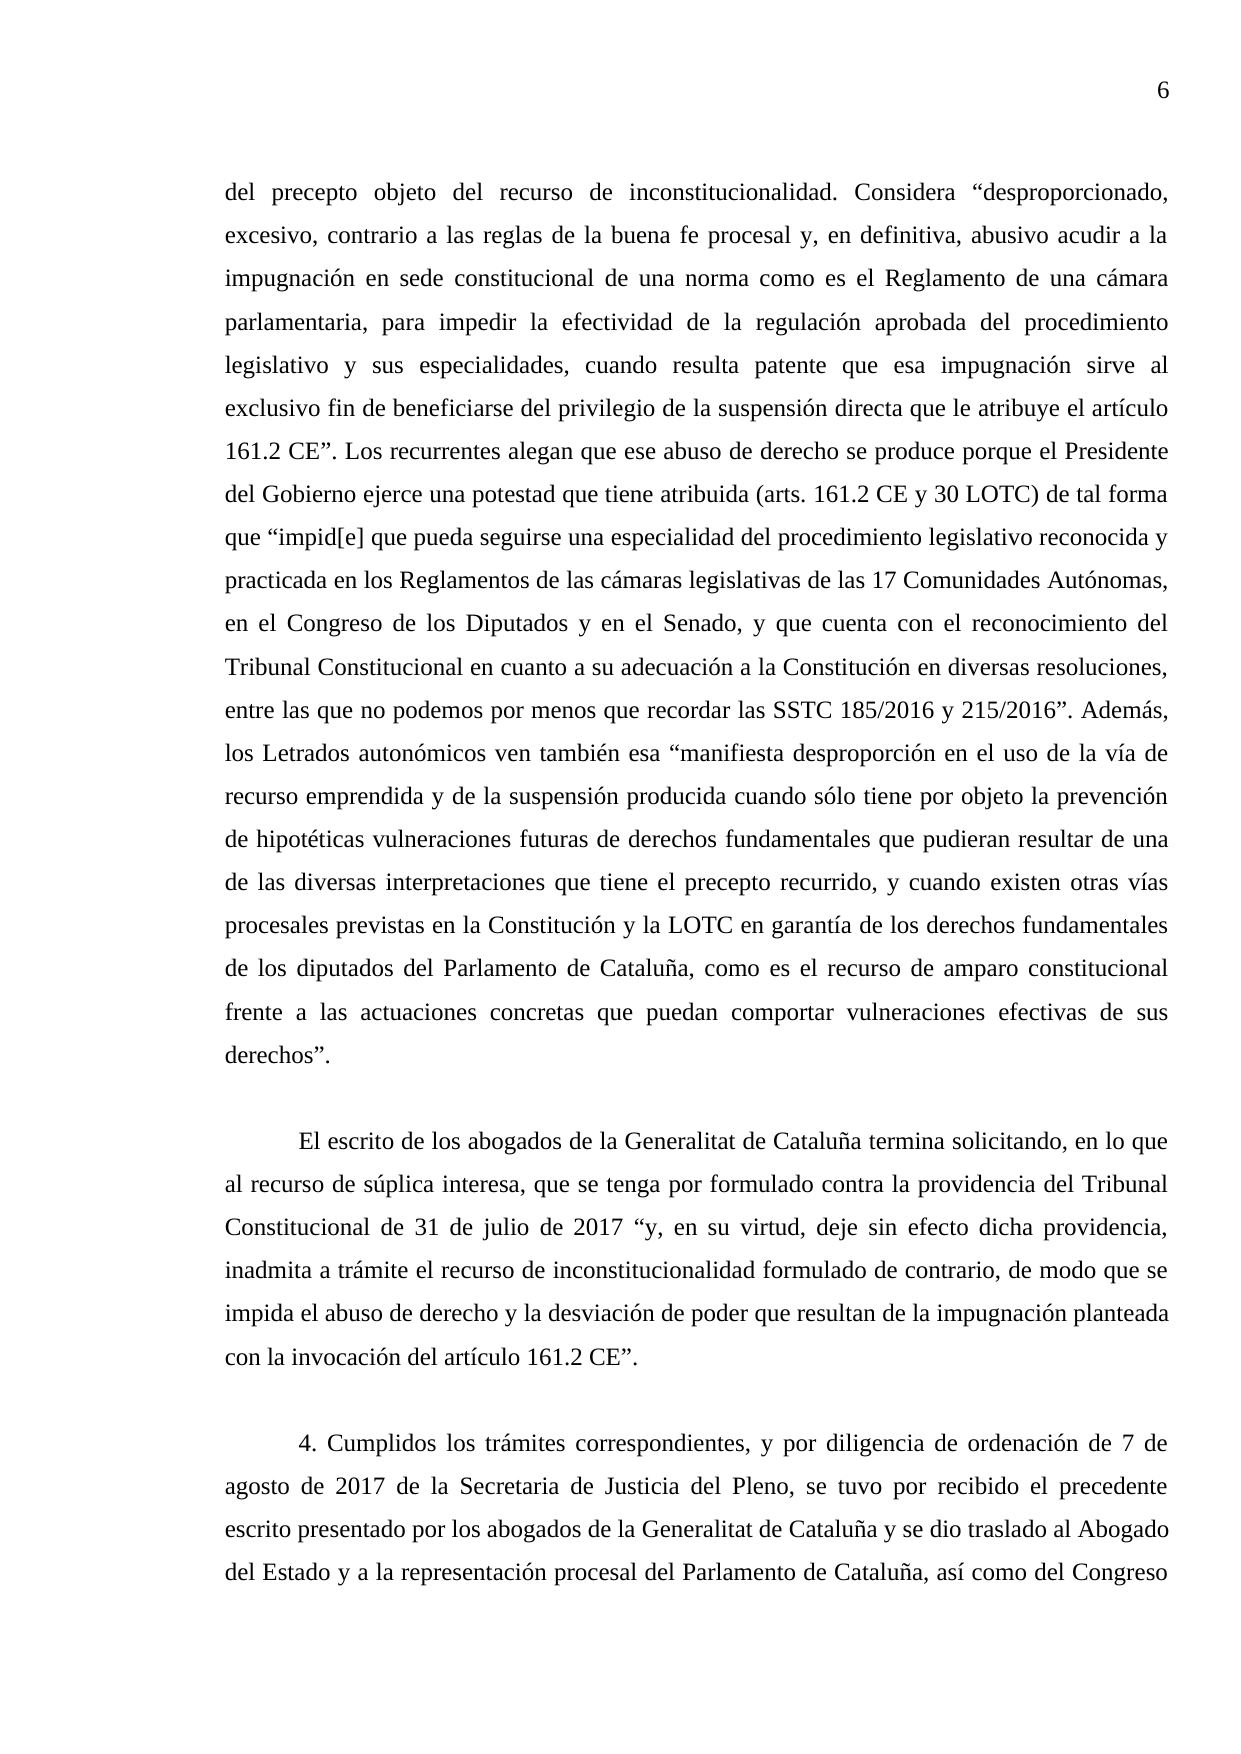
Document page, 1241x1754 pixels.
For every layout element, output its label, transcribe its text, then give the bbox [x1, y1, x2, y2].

text El escrito de los abogados de la Generalitat de Cataluña termina solicitando, en lo que al recurso de súplica interesa, que se tenga por formulado contra la providencia del Tribunal Constitucional de 31 de julio de 2017 “y, en su virtud, deje sin efecto dicha providencia, inadmita a trámite el recurso de inconstitucionalidad formulado de contrario, de modo que se impida el abuso de derecho y la desviación de poder que resultan de la impugnación planteada con la invocación del artículo 161.2 CE”. [224, 1126, 1169, 1370]
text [224, 177, 1169, 1068]
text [224, 1428, 1169, 1586]
